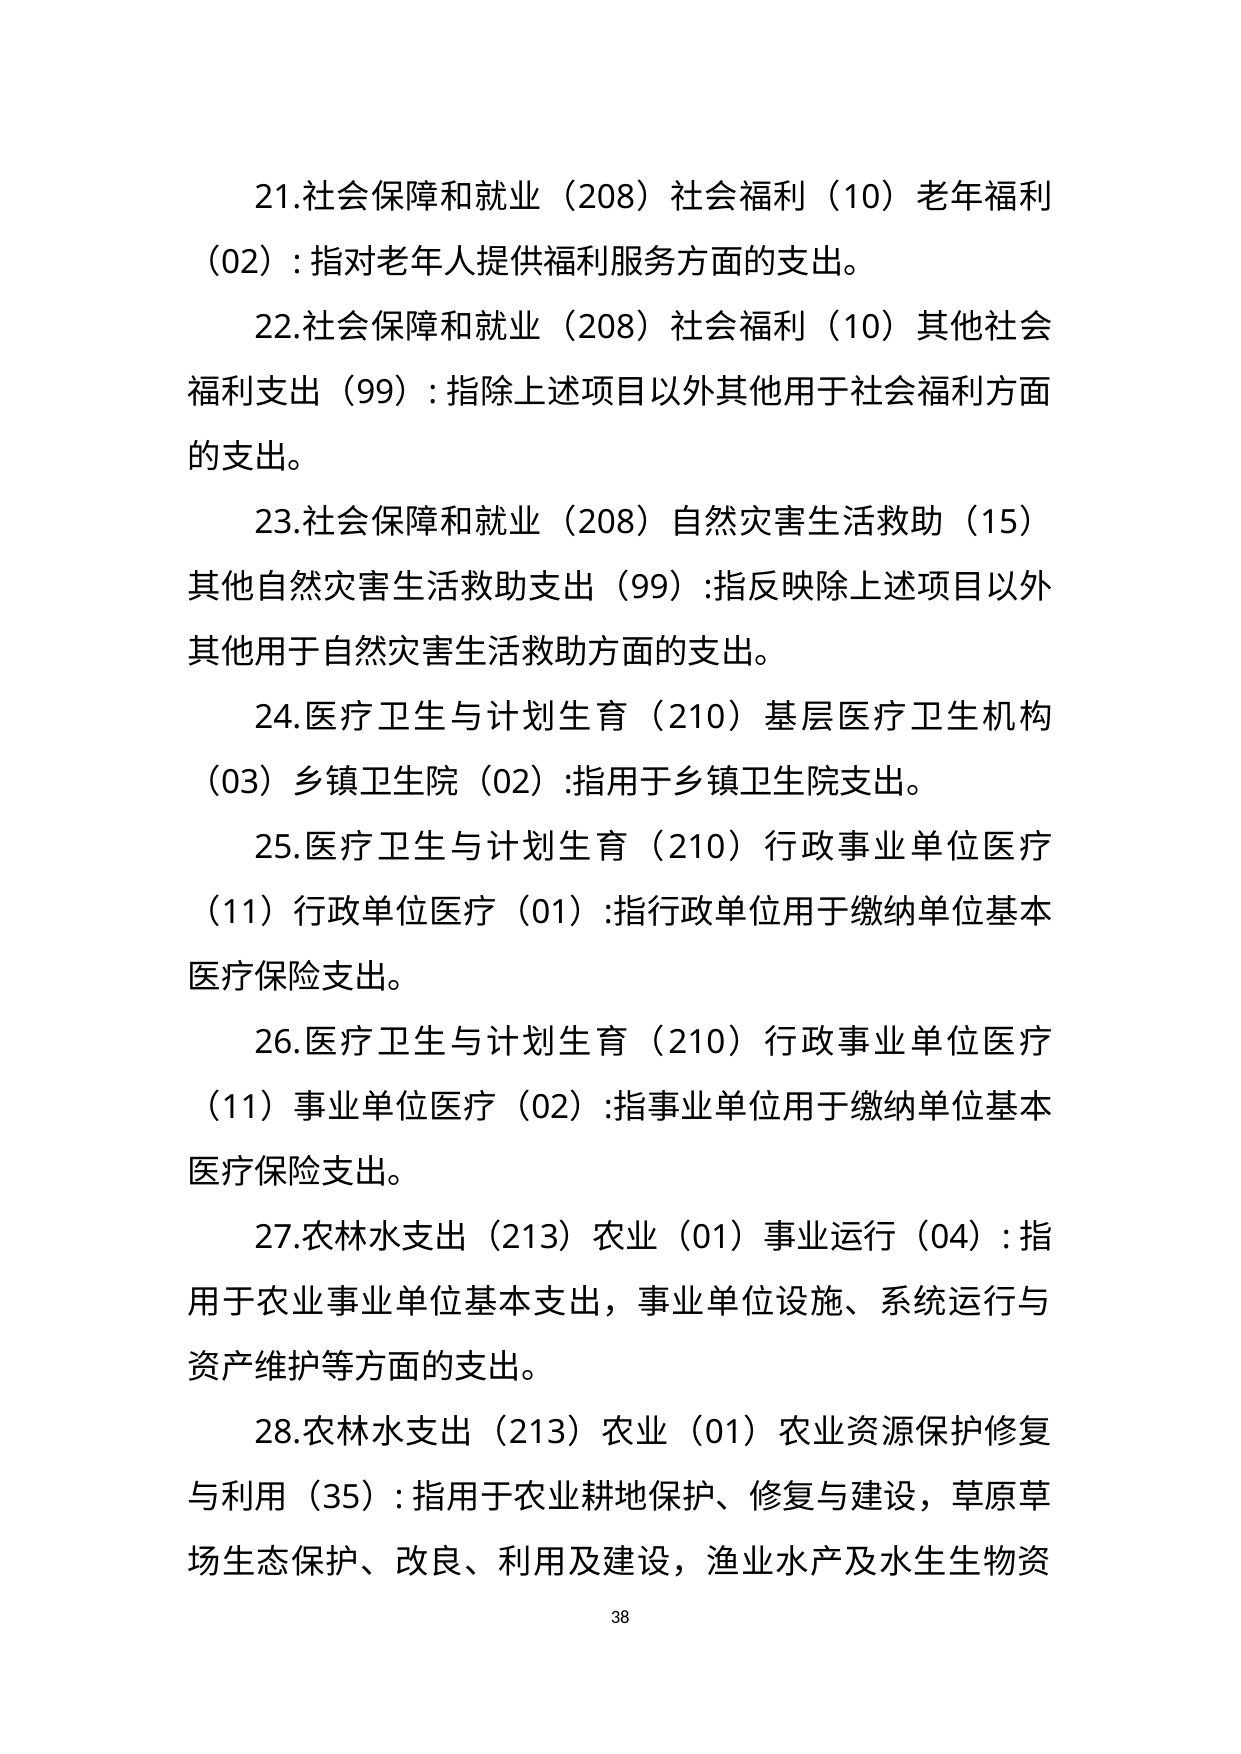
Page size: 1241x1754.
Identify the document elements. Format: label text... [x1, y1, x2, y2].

text 24.医疗卫生与计划生育（210）基层医疗卫生机构（03）乡镇卫生院（02）:指用于乡镇卫生院支出。 [187, 682, 1053, 812]
text 21.社会保障和就业（208）社会福利（10）老年福利（02）: 指对老年人提供福利服务方面的支出。 [187, 162, 1053, 292]
text 23.社会保障和就业（208）自然灾害生活救助（15）其他自然灾害生活救助支出（99）:指反映除上述项目以外其他用于自然灾害生活救助方面的支出。 [187, 487, 1053, 682]
text 22.社会保障和就业（208）社会福利（10）其他社会福利支出（99）: 指除上述项目以外其他用于社会福利方面的支出。 [187, 292, 1053, 487]
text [187, 1397, 1053, 1592]
text 25.医疗卫生与计划生育（210）行政事业单位医疗（11）行政单位医疗（01）:指行政单位用于缴纳单位基本医疗保险支出。 [187, 812, 1053, 1007]
text 26.医疗卫生与计划生育（210）行政事业单位医疗（11）事业单位医疗（02）:指事业单位用于缴纳单位基本医疗保险支出。 [187, 1007, 1053, 1202]
text 27.农林水支出（213）农业（01）事业运行（04）: 指用于农业事业单位基本支出，事业单位设施、系统运行与资产维护等方面的支出。 [187, 1202, 1053, 1397]
